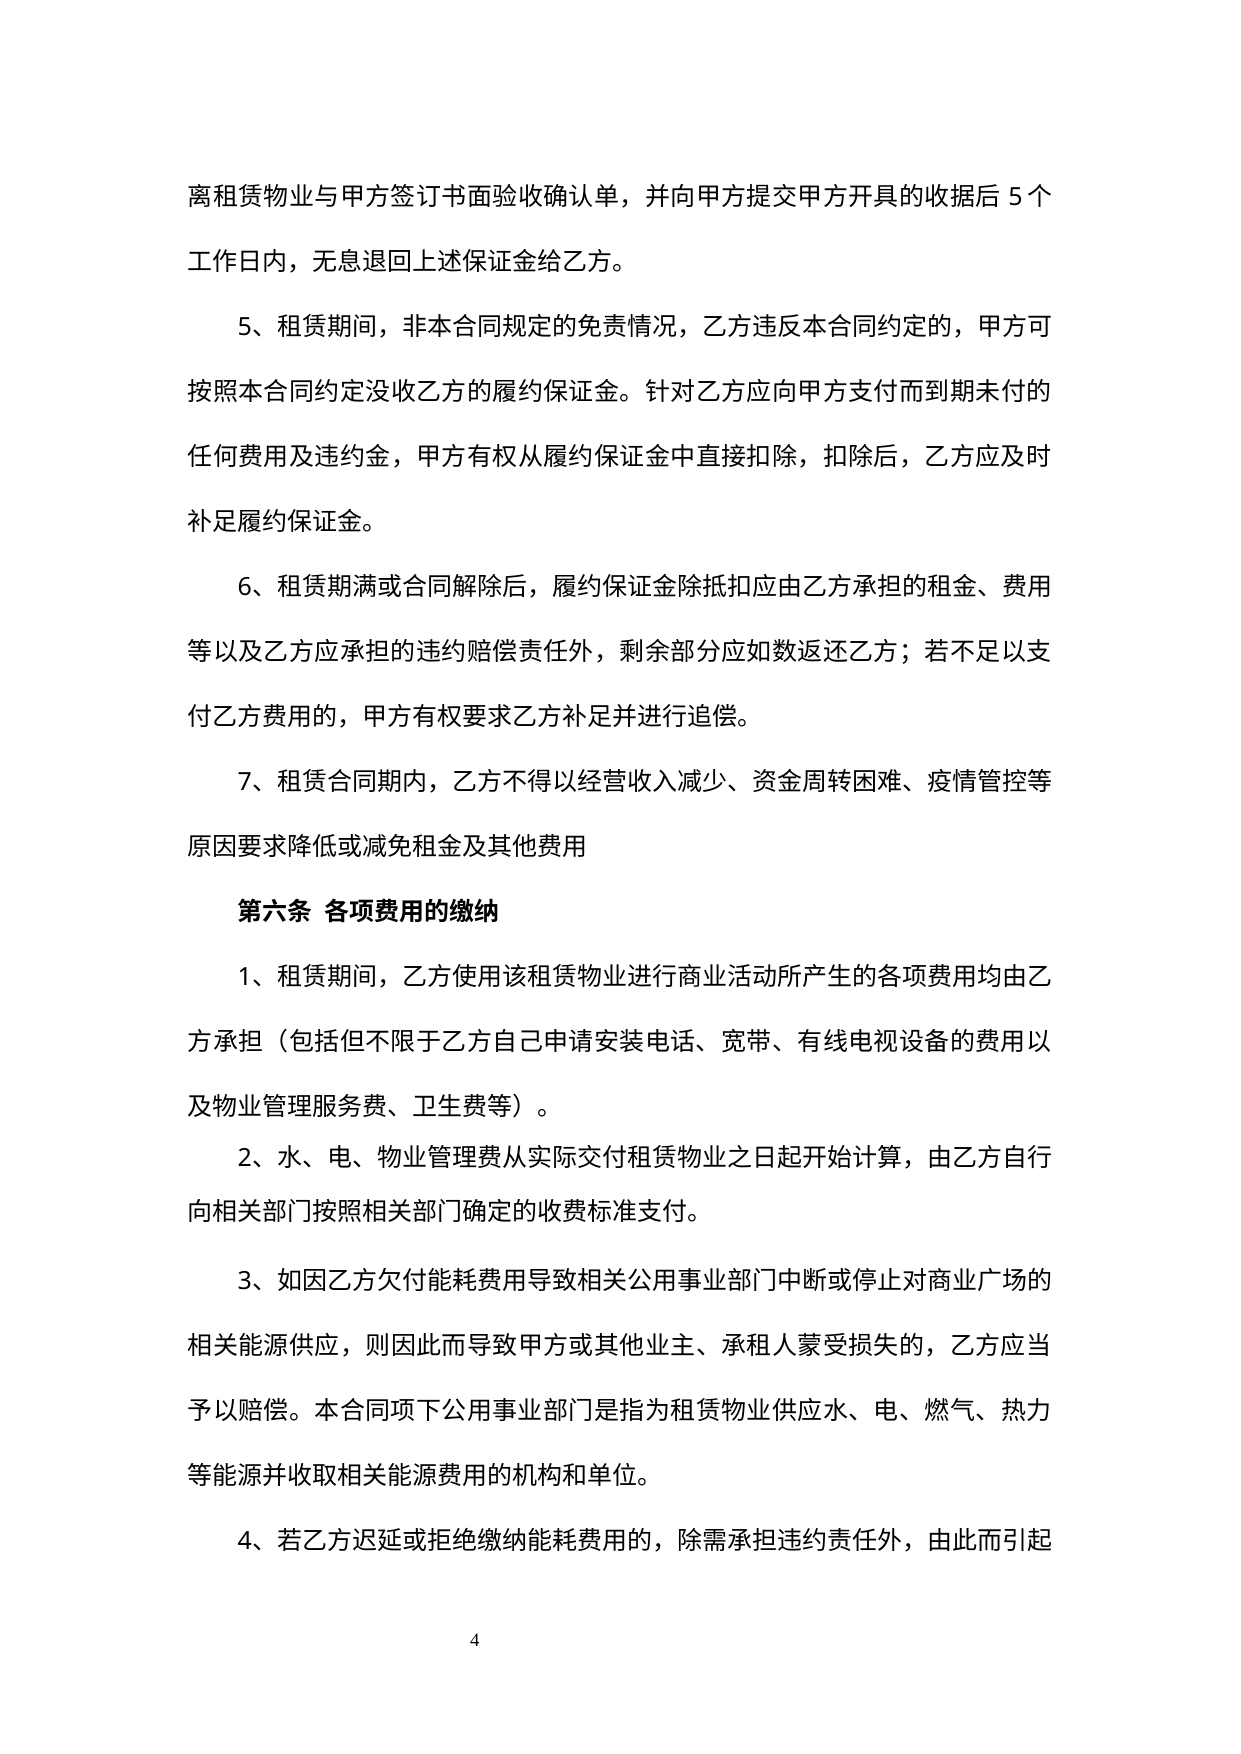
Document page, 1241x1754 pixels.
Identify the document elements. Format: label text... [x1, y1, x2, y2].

text 6、租赁期满或合同解除后，履约保证金除抵扣应由乙方承担的租金、费用等以及乙方应承担的违约赔偿责任外，剩余部分应如数返还乙方；若不足以支付乙方费用的，甲方有权要求乙方补足并进行追偿。 [187, 552, 1053, 747]
text 7、租赁合同期内，乙方不得以经营收入减少、资金周转困难、疫情管控等原因要求降低或减免租金及其他费用 [187, 747, 1053, 877]
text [187, 162, 1053, 292]
text 3、如因乙方欠付能耗费用导致相关公用事业部门中断或停止对商业广场的相关能源供应，则因此而导致甲方或其他业主、承租人蒙受损失的，乙方应当予以赔偿。本合同项下公用事业部门是指为租赁物业供应水、电、燃气、热力等能源并收取相关能源费用的机构和单位。 [187, 1246, 1053, 1506]
text 2、水、电、物业管理费从实际交付租赁物业之日起开始计算，由乙方自行向相关部门按照相关部门确定的收费标准支付。 [187, 1137, 1053, 1228]
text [187, 1506, 1053, 1571]
text 5、租赁期间，非本合同规定的免责情况，乙方违反本合同约定的，甲方可按照本合同约定没收乙方的履约保证金。针对乙方应向甲方支付而到期未付的任何费用及违约金，甲方有权从履约保证金中直接扣除，扣除后，乙方应及时补足履约保证金。 [187, 292, 1053, 552]
text 第六条 各项费用的缴纳 [187, 877, 1053, 942]
text 1、租赁期间，乙方使用该租赁物业进行商业活动所产生的各项费用均由乙方承担（包括但不限于乙方自己申请安装电话、宽带、有线电视设备的费用以及物业管理服务费、卫生费等）。 [187, 942, 1053, 1137]
